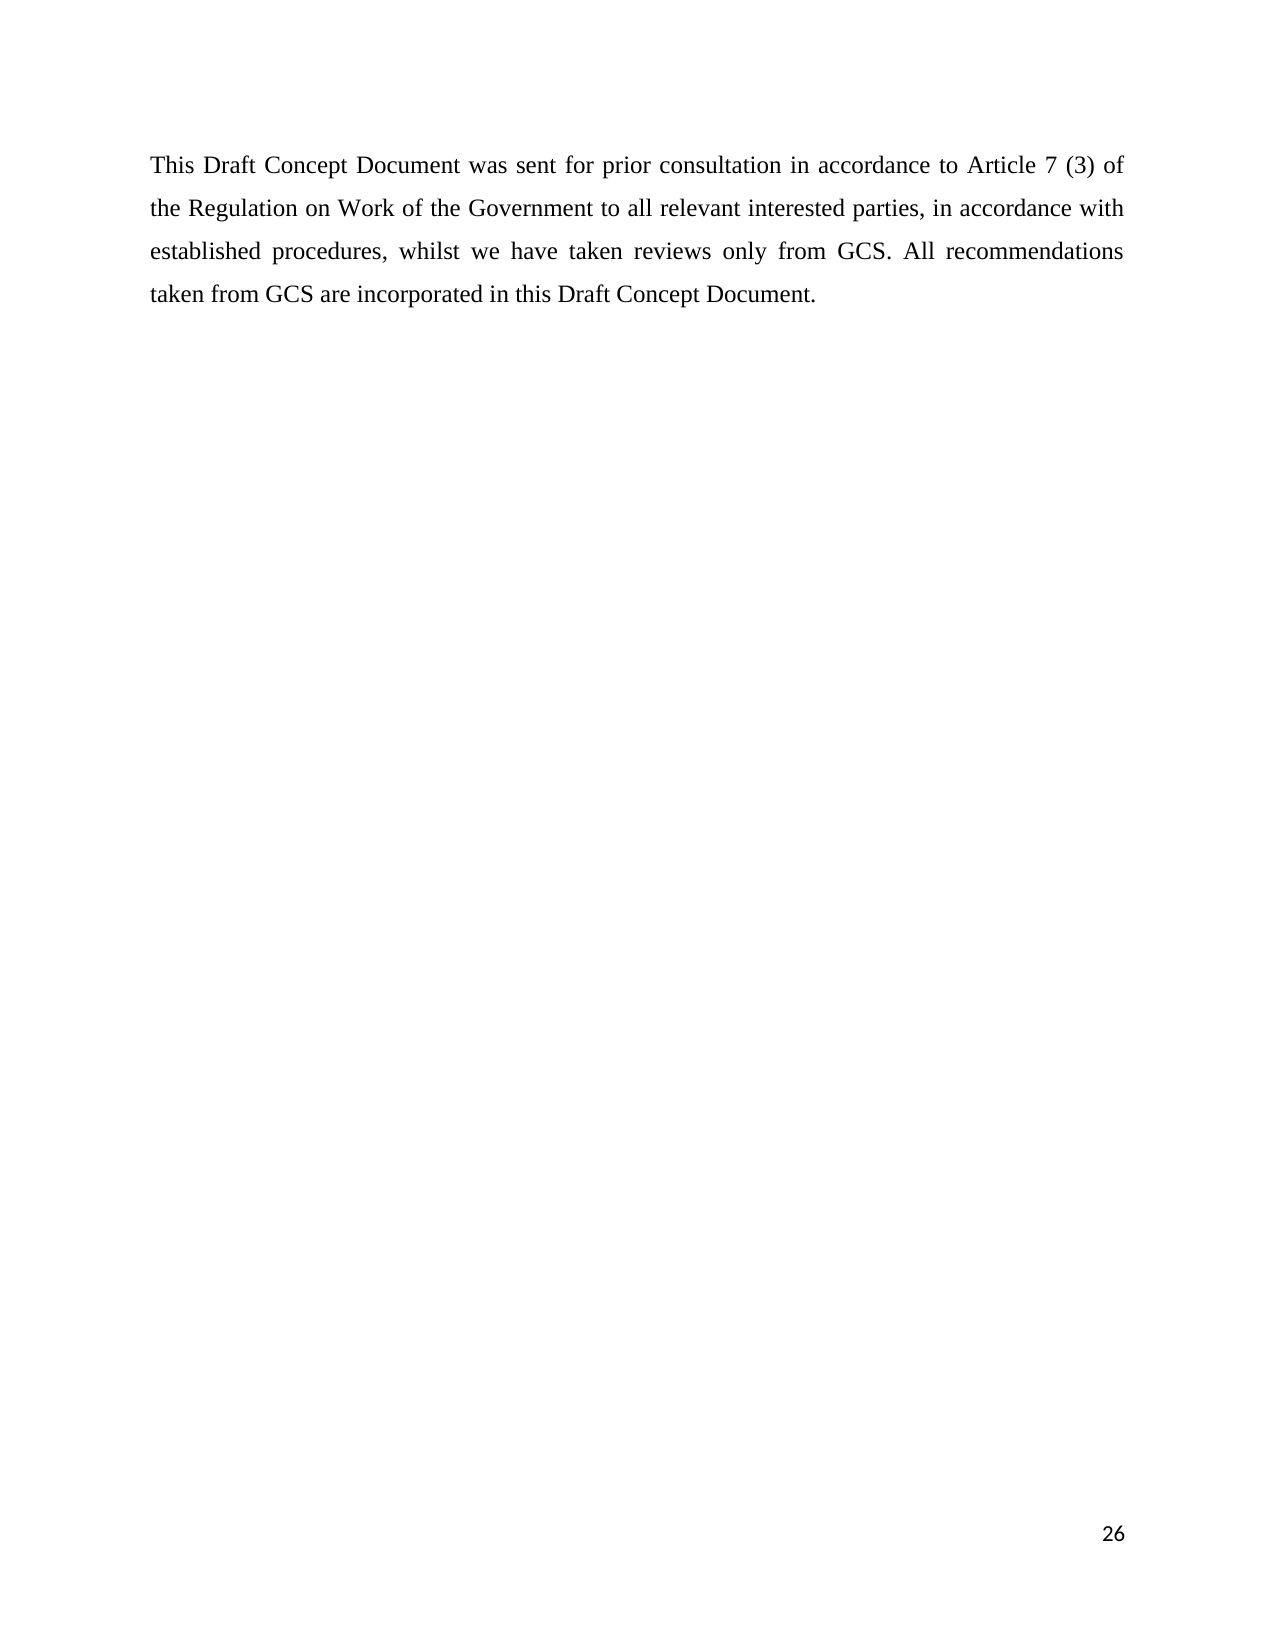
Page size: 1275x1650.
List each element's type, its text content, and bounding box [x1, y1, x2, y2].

text This Draft Concept Document was sent for prior consultation in accordance to Article 7 (3) of the Regulation on Work of the Government to all relevant interested parties, in accordance with established procedures, whilst we have taken reviews only from GCS. All recommendations taken from GCS are incorporated in this Draft Concept Document. [150, 150, 1125, 308]
